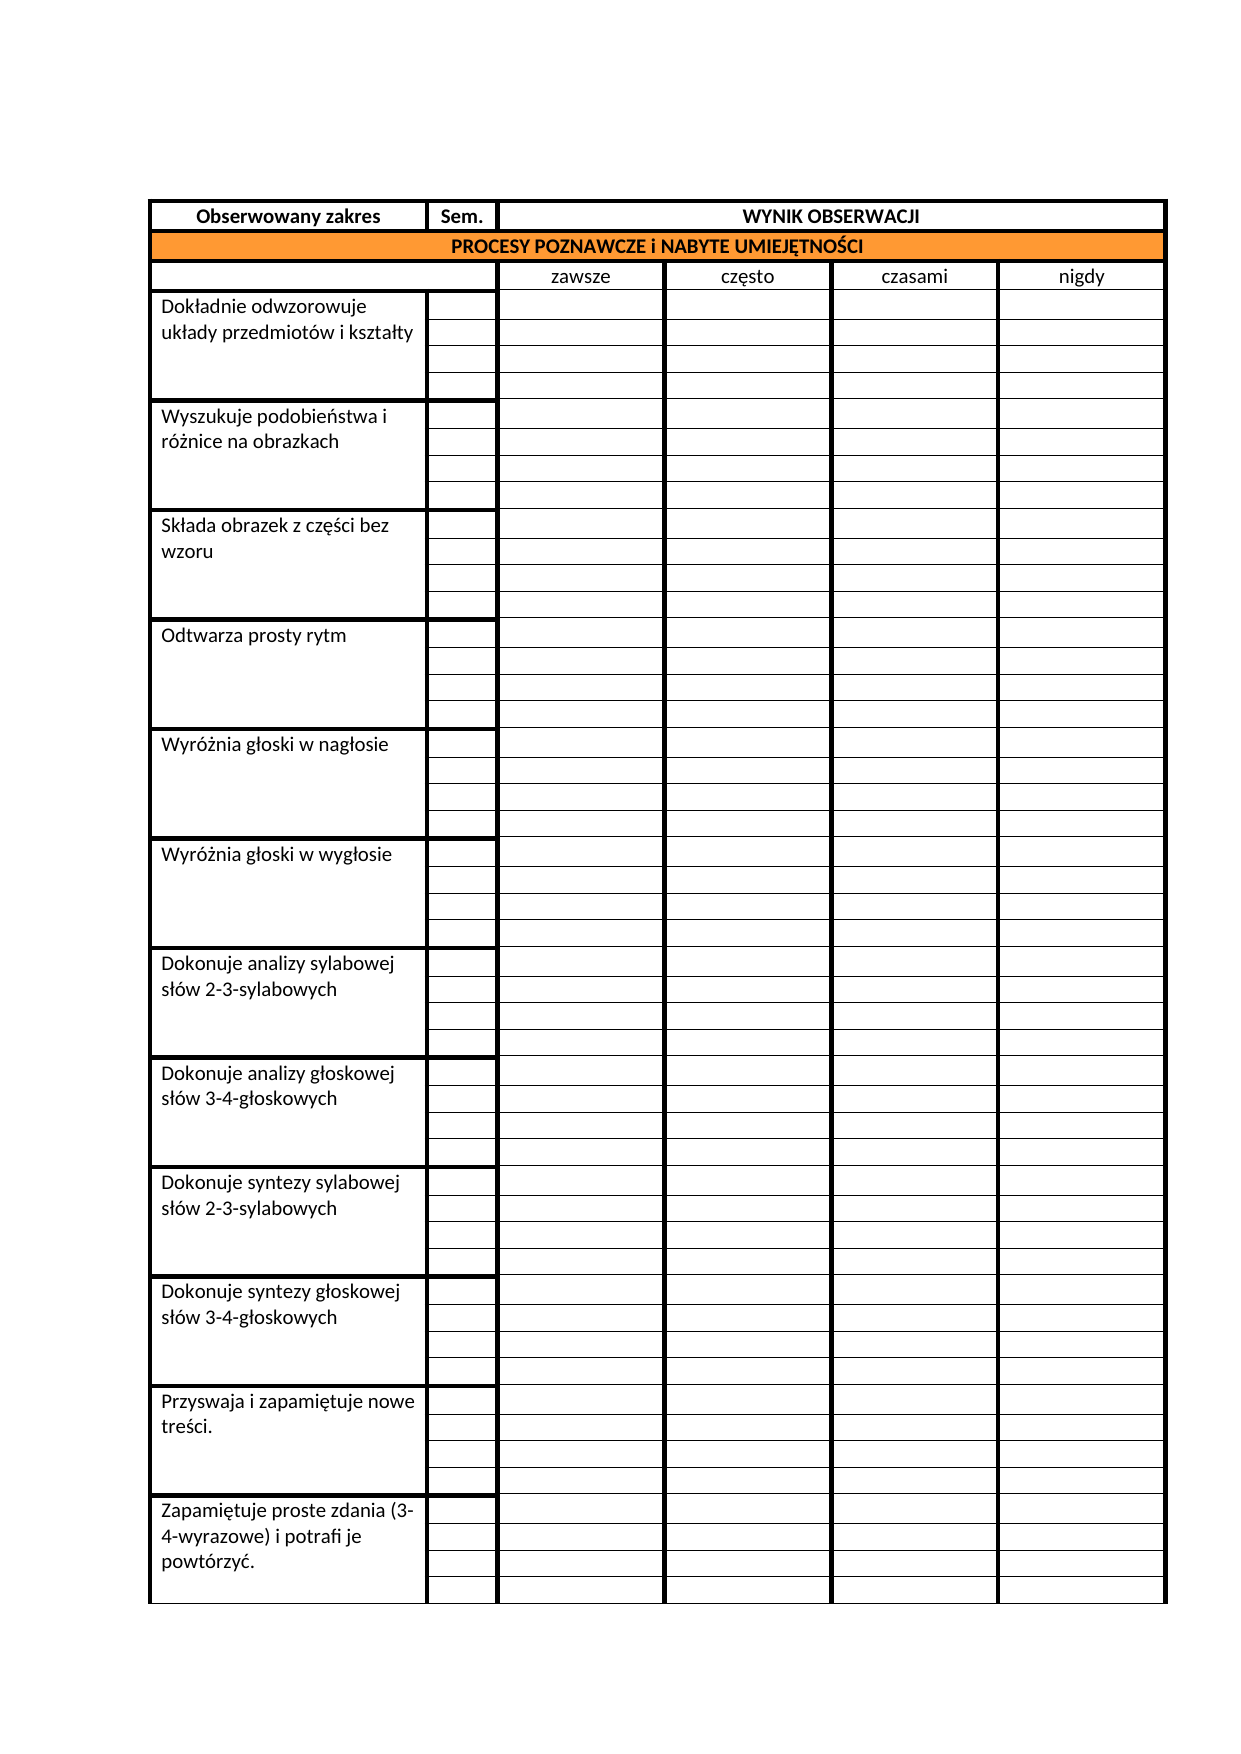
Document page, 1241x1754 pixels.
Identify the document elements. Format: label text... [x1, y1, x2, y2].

table_cell [429, 622, 495, 647]
table_cell [667, 758, 829, 783]
table_cell [429, 1332, 495, 1357]
table_cell [500, 920, 662, 946]
table_cell [1000, 894, 1163, 919]
table_cell [667, 399, 829, 428]
table_cell [834, 1086, 996, 1112]
table_cell [1000, 728, 1163, 757]
table_cell [834, 867, 996, 893]
table_cell [667, 1577, 829, 1602]
table_cell [429, 1169, 495, 1195]
table_cell [1000, 1003, 1163, 1029]
table_cell [429, 592, 495, 617]
table_cell [500, 1113, 662, 1138]
table_cell [834, 539, 996, 564]
table_cell [500, 1139, 662, 1164]
table_cell [500, 399, 662, 428]
table_cell [1000, 1577, 1163, 1602]
table_cell [834, 1139, 996, 1164]
table_cell [834, 1468, 996, 1493]
table_cell [429, 1003, 495, 1029]
table_cell [667, 784, 829, 810]
table_cell [834, 482, 996, 508]
table_cell [1000, 1332, 1163, 1357]
table_cell [500, 1003, 662, 1029]
table_cell [667, 1524, 829, 1549]
table_cell [834, 728, 996, 757]
table_cell [500, 320, 662, 345]
table_cell [500, 346, 662, 372]
table_cell [834, 811, 996, 836]
table_cell Dokonuje analizy głoskowej słów 3-4-głoskowych [152, 1060, 425, 1164]
table_cell [429, 841, 495, 866]
table_cell [667, 290, 829, 319]
table_cell [500, 509, 662, 538]
table_cell [429, 920, 495, 946]
table_cell Wyszukuje podobieństwa i różnice na obrazkach [152, 403, 425, 508]
table_cell [834, 429, 996, 455]
table_cell [1000, 784, 1163, 810]
table_cell [1000, 1524, 1163, 1549]
table_cell [1000, 758, 1163, 783]
table_cell [1000, 1249, 1163, 1274]
table_cell [834, 1524, 996, 1549]
table_cell [1000, 1275, 1163, 1304]
table_cell [834, 1441, 996, 1467]
table_cell [1000, 539, 1163, 564]
table_cell [834, 894, 996, 919]
table_cell [429, 867, 495, 893]
table_cell [500, 456, 662, 481]
table_cell [667, 1415, 829, 1440]
table_cell [500, 1222, 662, 1248]
table_cell [834, 1249, 996, 1274]
table_cell [152, 263, 495, 289]
table_cell [667, 728, 829, 757]
table_cell [500, 1577, 662, 1602]
table_cell [667, 947, 829, 976]
table_cell [667, 837, 829, 866]
table_cell Zapamiętuje proste zdania (3-4-wyrazowe) i potrafi je powtórzyć. [152, 1498, 425, 1602]
table_cell [429, 758, 495, 783]
table_cell [500, 947, 662, 976]
table_cell [667, 811, 829, 836]
table_cell [429, 1060, 495, 1085]
table_cell [500, 758, 662, 783]
table_cell [834, 1166, 996, 1195]
table_cell [429, 811, 495, 836]
table_cell [1000, 675, 1163, 700]
table_cell [429, 1551, 495, 1576]
table_cell [834, 977, 996, 1002]
table_cell [500, 290, 662, 319]
table_cell [834, 1113, 996, 1138]
table_cell [667, 565, 829, 591]
table_cell [429, 429, 495, 455]
table_cell [429, 1441, 495, 1467]
table_cell [500, 1441, 662, 1467]
table_cell [667, 894, 829, 919]
table_cell [667, 1332, 829, 1357]
table_cell [1000, 290, 1163, 319]
table_cell [1000, 648, 1163, 674]
table_cell [834, 1275, 996, 1304]
table_cell [834, 1494, 996, 1523]
table_cell [834, 1577, 996, 1602]
table_cell czasami [834, 263, 996, 289]
table_cell [1000, 320, 1163, 345]
table_cell [429, 950, 495, 976]
table_cell Dokonuje analizy sylabowej słów 2-3-sylabowych [152, 950, 425, 1055]
table_cell [429, 320, 495, 345]
table_cell [500, 675, 662, 700]
table_cell [500, 837, 662, 866]
table_cell [1000, 1441, 1163, 1467]
table_cell [834, 648, 996, 674]
table_cell [667, 1385, 829, 1414]
table_cell [1000, 977, 1163, 1002]
table_cell [500, 1524, 662, 1549]
table_cell [500, 977, 662, 1002]
table_cell [1000, 1551, 1163, 1576]
table_cell [500, 1385, 662, 1414]
table_cell [834, 399, 996, 428]
table_cell [429, 977, 495, 1002]
table_cell [500, 728, 662, 757]
table_cell [834, 592, 996, 617]
table_cell [500, 1305, 662, 1331]
table_cell Wyróżnia głoski w wygłosie [152, 841, 425, 946]
table_cell [500, 482, 662, 508]
table_cell [667, 509, 829, 538]
table_cell [834, 758, 996, 783]
table_cell [429, 1358, 495, 1383]
table_cell [500, 1166, 662, 1195]
table_cell [1000, 565, 1163, 591]
table_cell [1000, 1139, 1163, 1164]
table_cell [834, 320, 996, 345]
table_cell [667, 1551, 829, 1576]
table_cell [667, 539, 829, 564]
table_cell Dokonuje syntezy głoskowej słów 3-4-głoskowych [152, 1279, 425, 1383]
table_cell [667, 1113, 829, 1138]
table_cell [500, 1494, 662, 1523]
table_cell [500, 429, 662, 455]
table_cell [500, 1196, 662, 1221]
table_cell [500, 565, 662, 591]
table_cell [667, 1494, 829, 1523]
table_cell [1000, 1056, 1163, 1085]
table_cell [500, 1468, 662, 1493]
table_cell [667, 1305, 829, 1331]
table_cell Dokonuje syntezy sylabowej słów 2-3-sylabowych [152, 1169, 425, 1274]
table_cell [834, 346, 996, 372]
table_cell [667, 701, 829, 727]
table_cell [429, 1249, 495, 1274]
table_cell [429, 346, 495, 372]
table_cell Składa obrazek z części bez wzoru [152, 512, 425, 617]
table_cell [667, 1468, 829, 1493]
table_cell [500, 1056, 662, 1085]
table_cell [429, 482, 495, 508]
table_cell [834, 920, 996, 946]
table_cell [500, 1275, 662, 1304]
table_cell [500, 1030, 662, 1055]
table_cell [1000, 837, 1163, 866]
table_cell [834, 618, 996, 647]
table_cell [667, 977, 829, 1002]
table_cell często [667, 263, 829, 289]
table_cell [667, 1086, 829, 1112]
table_cell [667, 1222, 829, 1248]
table_cell [1000, 920, 1163, 946]
table_cell [500, 373, 662, 398]
table_cell [1000, 346, 1163, 372]
table_cell [500, 1415, 662, 1440]
table_cell Wyróżnia głoski w nagłosie [152, 731, 425, 836]
table_cell [429, 1030, 495, 1055]
table_cell [834, 784, 996, 810]
table_cell PROCESY POZNAWCZE i NABYTE UMIEJĘTNOŚCI [152, 233, 1163, 259]
table_cell [429, 1524, 495, 1549]
table_cell [429, 403, 495, 428]
table_cell [667, 1139, 829, 1164]
table_cell [500, 701, 662, 727]
table_cell [1000, 1113, 1163, 1138]
table_cell [500, 784, 662, 810]
table_cell [1000, 1305, 1163, 1331]
table_cell [667, 346, 829, 372]
table_cell [429, 1468, 495, 1493]
table_cell [1000, 1030, 1163, 1055]
table_cell [429, 784, 495, 810]
table_cell [834, 1056, 996, 1085]
table_cell [429, 701, 495, 727]
table_cell [667, 1003, 829, 1029]
table_cell [667, 1358, 829, 1383]
table_cell [667, 320, 829, 345]
table_cell [667, 867, 829, 893]
table_cell [429, 675, 495, 700]
table_cell [429, 1196, 495, 1221]
table_cell [667, 1166, 829, 1195]
table_cell [429, 373, 495, 398]
table_cell [1000, 509, 1163, 538]
table_cell [429, 565, 495, 591]
table_cell [1000, 1222, 1163, 1248]
table_cell [500, 592, 662, 617]
table_cell [429, 1222, 495, 1248]
table_cell [667, 1056, 829, 1085]
table_cell [1000, 1415, 1163, 1440]
table_cell [1000, 456, 1163, 481]
table_cell [834, 1030, 996, 1055]
table_cell [500, 811, 662, 836]
table_cell [667, 1275, 829, 1304]
table_cell [667, 648, 829, 674]
table_cell [834, 1222, 996, 1248]
table_cell [1000, 1166, 1163, 1195]
table_cell [500, 1086, 662, 1112]
table_cell [429, 1113, 495, 1138]
table_cell [667, 456, 829, 481]
table_cell [429, 1279, 495, 1304]
table_cell [834, 1332, 996, 1357]
table_cell [834, 947, 996, 976]
table_cell [1000, 1358, 1163, 1383]
table_cell [500, 894, 662, 919]
table_cell [834, 373, 996, 398]
table_cell [429, 539, 495, 564]
table_header Sem. [429, 203, 495, 228]
table_cell [667, 429, 829, 455]
table_cell [1000, 399, 1163, 428]
table_cell [1000, 1494, 1163, 1523]
table_cell [834, 837, 996, 866]
table_cell [500, 1249, 662, 1274]
table_cell [1000, 1086, 1163, 1112]
table_cell [429, 894, 495, 919]
table_cell [667, 1196, 829, 1221]
table_cell [429, 456, 495, 481]
table_cell [834, 456, 996, 481]
table_cell [429, 1305, 495, 1331]
table_cell [500, 867, 662, 893]
table_cell [834, 1003, 996, 1029]
table_cell [834, 675, 996, 700]
table_cell [667, 373, 829, 398]
table_cell [429, 1577, 495, 1602]
table_cell [667, 920, 829, 946]
table_cell [1000, 947, 1163, 976]
table_cell [834, 1415, 996, 1440]
table_cell [500, 1332, 662, 1357]
table_cell [834, 1385, 996, 1414]
table_cell [1000, 1196, 1163, 1221]
table_cell [834, 1358, 996, 1383]
table_cell [834, 1551, 996, 1576]
table_cell [667, 1030, 829, 1055]
table_cell [1000, 867, 1163, 893]
table_cell [429, 1086, 495, 1112]
table_cell [1000, 701, 1163, 727]
table_cell [834, 1305, 996, 1331]
table_cell [1000, 373, 1163, 398]
table_cell [429, 512, 495, 538]
table_cell [1000, 811, 1163, 836]
table_cell [429, 1498, 495, 1523]
table_cell [667, 482, 829, 508]
table_cell [429, 293, 495, 319]
table_cell [667, 592, 829, 617]
table_cell [1000, 429, 1163, 455]
table_cell [500, 1358, 662, 1383]
table_cell Przyswaja i zapamiętuje nowe treści. [152, 1388, 425, 1493]
table_cell [1000, 592, 1163, 617]
table_cell zawsze [500, 263, 662, 289]
table_cell [834, 1196, 996, 1221]
table_cell [667, 1249, 829, 1274]
table_cell [429, 1139, 495, 1164]
table_cell [834, 290, 996, 319]
table_cell Dokładnie odwzorowuje układy przedmiotów i kształty [152, 293, 425, 398]
table_cell [1000, 618, 1163, 647]
table_header WYNIK OBSERWACJI [500, 203, 1163, 228]
table_cell [667, 1441, 829, 1467]
table_cell [500, 618, 662, 647]
table_cell Odtwarza prosty rytm [152, 622, 425, 727]
table_cell [834, 509, 996, 538]
table_header Obserwowany zakres [152, 203, 425, 228]
table_cell [834, 701, 996, 727]
table_cell [1000, 1385, 1163, 1414]
table_cell [429, 1415, 495, 1440]
table_cell [834, 565, 996, 591]
table_cell [1000, 1468, 1163, 1493]
table_cell nigdy [1000, 263, 1163, 289]
table_cell [429, 648, 495, 674]
table_cell [429, 731, 495, 757]
table_cell [500, 539, 662, 564]
table_cell [667, 675, 829, 700]
table_cell [1000, 482, 1163, 508]
table_cell [667, 618, 829, 647]
table_cell [429, 1388, 495, 1414]
table_cell [500, 1551, 662, 1576]
table_cell [500, 648, 662, 674]
